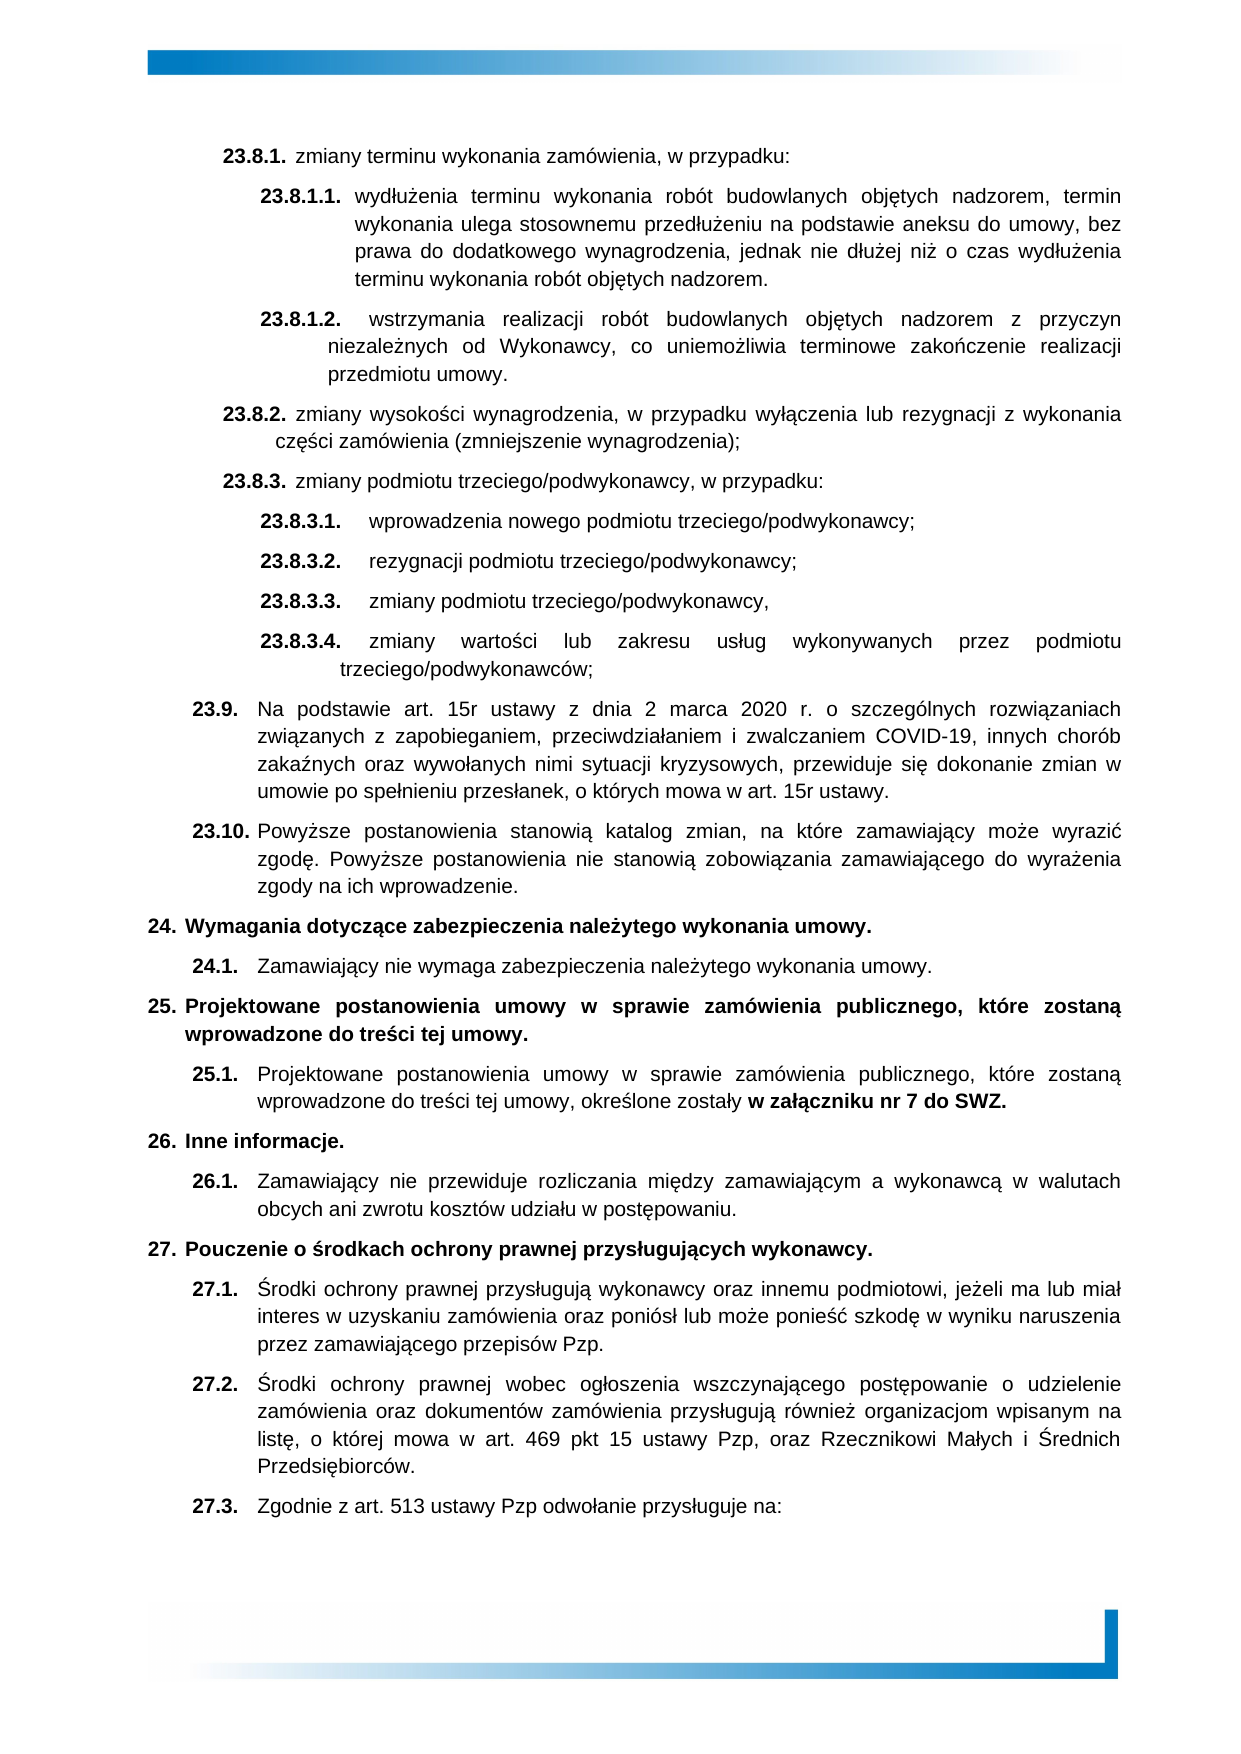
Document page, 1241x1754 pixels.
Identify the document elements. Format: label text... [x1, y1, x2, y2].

list zmiany wartości lub zakresu usług wykonywanych przez podmiotu trzeciego/podwykonawców; [260, 629, 1122, 681]
list Projektowane postanowienia umowy w sprawie zamówienia publicznego, które zostaną wprowadzone do treści tej umowy. [148, 994, 1122, 1046]
list zmiany terminu wykonania zamówienia, w przypadku: [223, 144, 1122, 168]
picture [147, 44, 1123, 83]
picture [147, 1602, 1123, 1682]
list Zgodnie z art. 513 ustawy Pzp odwołanie przysługuje na: [192, 1494, 1122, 1518]
list zmiany wysokości wynagrodzenia, w przypadku wyłączenia lub rezygnacji z wykonania części zamówienia (zmniejszenie wynagrodzenia); [223, 402, 1122, 453]
list wprowadzenia nowego podmiotu trzeciego/podwykonawcy; [260, 509, 1122, 533]
list Zamawiający nie wymaga zabezpieczenia należytego wykonania umowy. [192, 954, 1122, 978]
list Środki ochrony prawnej przysługują wykonawcy oraz innemu podmiotowi, jeżeli ma lub miał interes w uzyskaniu zamówienia oraz poniósł lub może ponieść szkodę w wyniku naruszenia przez zamawiającego przepisów Pzp. [192, 1277, 1122, 1356]
list Powyższe postanowienia stanowią katalog zmian, na które zamawiający może wyrazić zgodę. Powyższe postanowienia nie stanowią zobowiązania zamawiającego do wyrażenia zgody na ich wprowadzenie. [192, 819, 1122, 898]
list Projektowane postanowienia umowy w sprawie zamówienia publicznego, które zostaną wprowadzone do treści tej umowy, określone zostały w załączniku nr 7 do SWZ. [192, 1062, 1122, 1113]
list Wymagania dotyczące zabezpieczenia należytego wykonania umowy. [148, 914, 1122, 938]
list Zamawiający nie przewiduje rozliczania między zamawiającym a wykonawcą w walutach obcych ani zwrotu kosztów udziału w postępowaniu. [192, 1169, 1122, 1221]
list zmiany podmiotu trzeciego/podwykonawcy, w przypadku: [223, 469, 1122, 493]
list rezygnacji podmiotu trzeciego/podwykonawcy; [260, 549, 1122, 573]
list wydłużenia terminu wykonania robót budowlanych objętych nadzorem, termin wykonania ulega stosownemu przedłużeniu na podstawie aneksu do umowy, bez prawa do dodatkowego wynagrodzenia, jednak nie dłużej niż o czas wydłużenia terminu wykonania robót objętych nadzorem. [260, 184, 1122, 291]
list Pouczenie o środkach ochrony prawnej przysługujących wykonawcy. [148, 1237, 1122, 1261]
list zmiany podmiotu trzeciego/podwykonawcy, [260, 589, 1122, 613]
list wstrzymania realizacji robót budowlanych objętych nadzorem z przyczyn niezależnych od Wykonawcy, co uniemożliwia terminowe zakończenie realizacji przedmiotu umowy. [260, 307, 1122, 386]
list Inne informacje. [148, 1129, 1122, 1153]
list Środki ochrony prawnej wobec ogłoszenia wszczynającego postępowanie o udzielenie zamówienia oraz dokumentów zamówienia przysługują również organizacjom wpisanym na listę, o której mowa w art. 469 pkt 15 ustawy Pzp, oraz Rzecznikowi Małych i Średnich Przedsiębiorców. [192, 1372, 1122, 1478]
list Na podstawie art. 15r ustawy z dnia 2 marca 2020 r. o szczególnych rozwiązaniach związanych z zapobieganiem, przeciwdziałaniem i zwalczaniem COVID-19, innych chorób zakaźnych oraz wywołanych nimi sytuacji kryzysowych, przewiduje się dokonanie zmian w umowie po spełnieniu przesłanek, o których mowa w art. 15r ustawy. [192, 697, 1122, 803]
